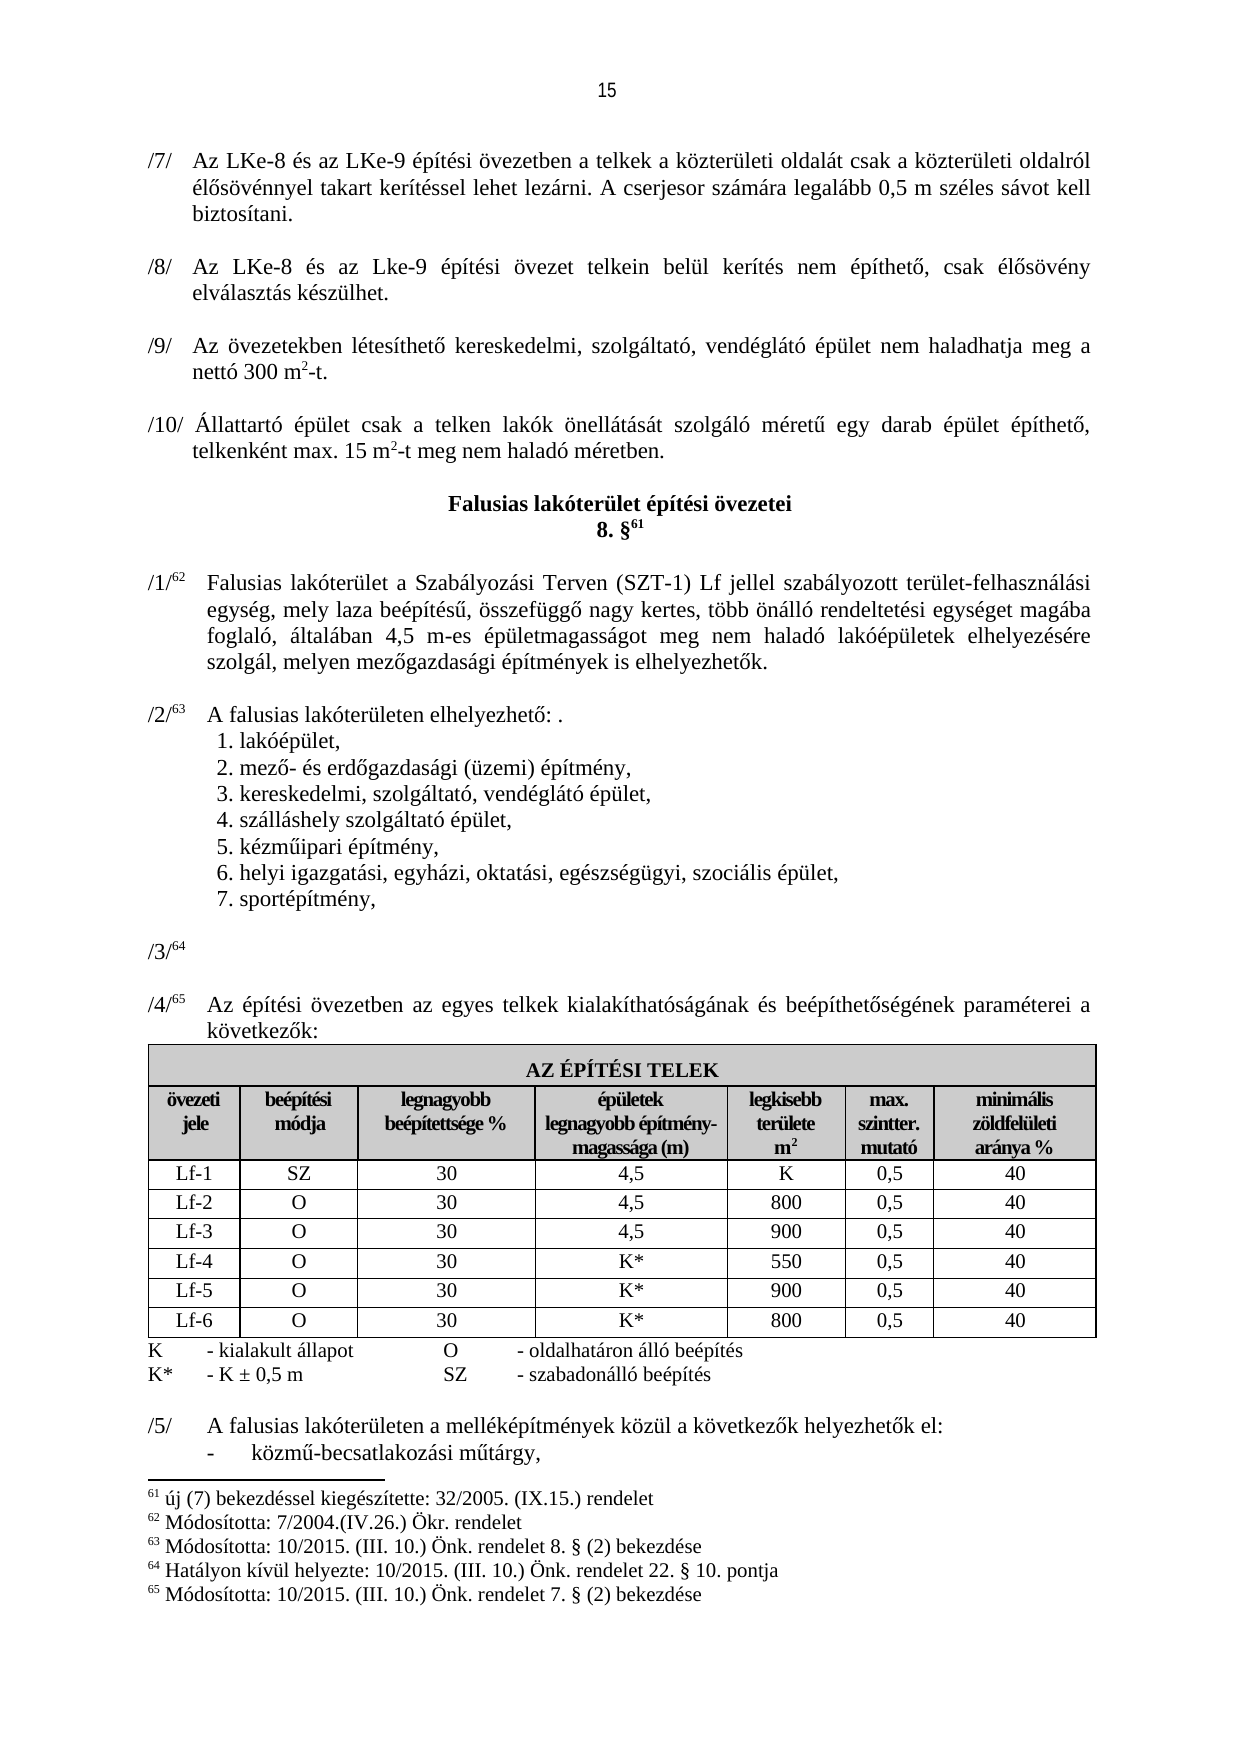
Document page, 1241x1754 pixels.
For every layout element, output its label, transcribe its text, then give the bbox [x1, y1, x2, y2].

table_cell 30 [358, 1190, 535, 1218]
table_cell Lf-5 [149, 1279, 239, 1307]
text /10/ Állattartó épület csak a telken lakók önellátását szolgáló méretű egy darab épület építhető, telkenként max. 15 m2-t meg nem haladó méretben. [148, 411, 1093, 464]
table_cell 550 [728, 1249, 845, 1277]
text 5. kézműipari építmény, [216, 833, 1077, 859]
table_cell 4,5 [536, 1219, 727, 1248]
table_cell K [728, 1161, 845, 1189]
text 6. helyi igazgatási, egyházi, oktatási, egészségügyi, szociális épület, [216, 859, 1077, 886]
list /5/ A falusias lakóterületen a melléképítmények közül a következők helyezhetők el: [148, 1413, 1093, 1439]
table_cell O [241, 1219, 357, 1248]
table_cell övezeti [149, 1087, 239, 1111]
list /4/ Az építési övezetben az egyes telkek kialakíthatóságának és beépíthetőségének paraméterei a következők: [148, 991, 1093, 1044]
table_cell 40 [934, 1249, 1095, 1277]
text 1. lakóépület, [216, 727, 1077, 754]
table_cell zöldfelületi aránya % [935, 1111, 1095, 1159]
table_cell beépítettsége % [359, 1111, 534, 1159]
table_cell Lf-1 [149, 1161, 239, 1189]
table_cell szintter. mutató [846, 1111, 933, 1159]
subtitle Falusias lakóterület építési övezetei [148, 490, 1093, 517]
table_cell 4,5 [536, 1161, 727, 1189]
text 3. kereskedelmi, szolgáltató, vendéglátó épület, [216, 780, 1077, 806]
table_cell 0,5 [846, 1219, 933, 1248]
table_cell 40 [934, 1219, 1095, 1248]
table_cell Lf-3 [149, 1219, 239, 1248]
table_cell jele [149, 1111, 239, 1159]
table_cell 30 [358, 1279, 535, 1307]
list K* - K ± SZ - szabadonálló beépítés [148, 1362, 1093, 1386]
table_cell beépítési [241, 1087, 357, 1111]
table_cell O [241, 1249, 357, 1277]
table_cell K* [536, 1308, 727, 1337]
table_cell 30 [358, 1219, 535, 1248]
table_cell 30 [358, 1161, 535, 1189]
table_cell K* [536, 1249, 727, 1277]
table_cell 4,5 [536, 1190, 727, 1218]
table_cell O [241, 1308, 357, 1337]
table_cell területe m2 [728, 1111, 845, 1159]
table_cell 900 [728, 1219, 845, 1248]
table_cell SZ [241, 1161, 357, 1189]
table_cell max. [846, 1087, 933, 1111]
table_cell Lf-6 [149, 1308, 239, 1337]
text /7/ Az LKe-8 és az LKe-9 építési övezetben a telkek a közterületi oldalát csak a közterületi oldalról élősövénnyel takart kerítéssel lehet lezárni. A cserjesor számára legalább széles sávot kell biztosítani. [148, 148, 1093, 227]
table_cell épületek [536, 1087, 727, 1111]
table_cell 0,5 [846, 1308, 933, 1337]
text /9/ Az övezetekben létesíthető kereskedelmi, szolgáltató, vendéglátó épület nem haladhatja meg a nettó 300 m2-t. [148, 332, 1093, 385]
table_cell O [241, 1279, 357, 1307]
text 4. szálláshely szolgáltató épület, [216, 806, 1077, 833]
list /3/ [148, 938, 1092, 964]
table_header AZ ÉPÍTÉSI TELEK [149, 1045, 1095, 1085]
text 2. mező- és erdőgazdasági (üzemi) építmény, [216, 754, 1077, 780]
table_cell K* [536, 1279, 727, 1307]
table_cell 30 [358, 1249, 535, 1277]
table_cell 0,5 [846, 1249, 933, 1277]
table_cell legkisebb [728, 1087, 845, 1111]
table_cell 900 [728, 1279, 845, 1307]
table_cell 40 [934, 1190, 1095, 1218]
table_cell 0,5 [846, 1161, 933, 1189]
list 8. § [148, 517, 1093, 543]
table_cell módja [241, 1111, 357, 1159]
list K - kialakult állapot O - oldalhatáron álló beépítés [148, 1338, 1093, 1362]
list /2/ A falusias lakóterületen elhelyezhető: . [148, 701, 1093, 727]
table_cell O [241, 1190, 357, 1218]
table_cell 40 [934, 1308, 1095, 1337]
table_cell 40 [934, 1279, 1095, 1307]
table_cell legnagyobb [359, 1087, 534, 1111]
table_cell 30 [358, 1308, 535, 1337]
text /8/ Az LKe-8 és az Lke-9 építési övezet telkein belül kerítés nem építhető, csak élősövény elválasztás készülhet. [148, 253, 1093, 306]
list /1/ Falusias lakóterület a Szabályozási Terven (SZT-1) Lf jellel szabályozott terület-felhasználási egység, mely laza beépítésű, összefüggő nagy kertes, több önálló rendeltetési egységet magába foglaló, általában 4,5 m-es épületmagasságot meg nem haladó lakóépületek elhelyezésére szolgál, melyen mezőgazdasági építmények is elhelyezhetők. [148, 569, 1093, 675]
list közmű-becsatlakozási műtárgy, [207, 1439, 1093, 1465]
table_cell minimális [935, 1087, 1095, 1111]
table_cell 0,5 [846, 1190, 933, 1218]
table_cell 40 [934, 1161, 1095, 1189]
table_cell 800 [728, 1308, 845, 1337]
table_cell 0,5 [846, 1279, 933, 1307]
text 7. sportépítmény, [216, 886, 1077, 912]
table_cell Lf-4 [149, 1249, 239, 1277]
table_cell legnagyobb építmény-magassága (m) [536, 1111, 727, 1159]
table_cell 800 [728, 1190, 845, 1218]
table_cell Lf-2 [149, 1190, 239, 1218]
